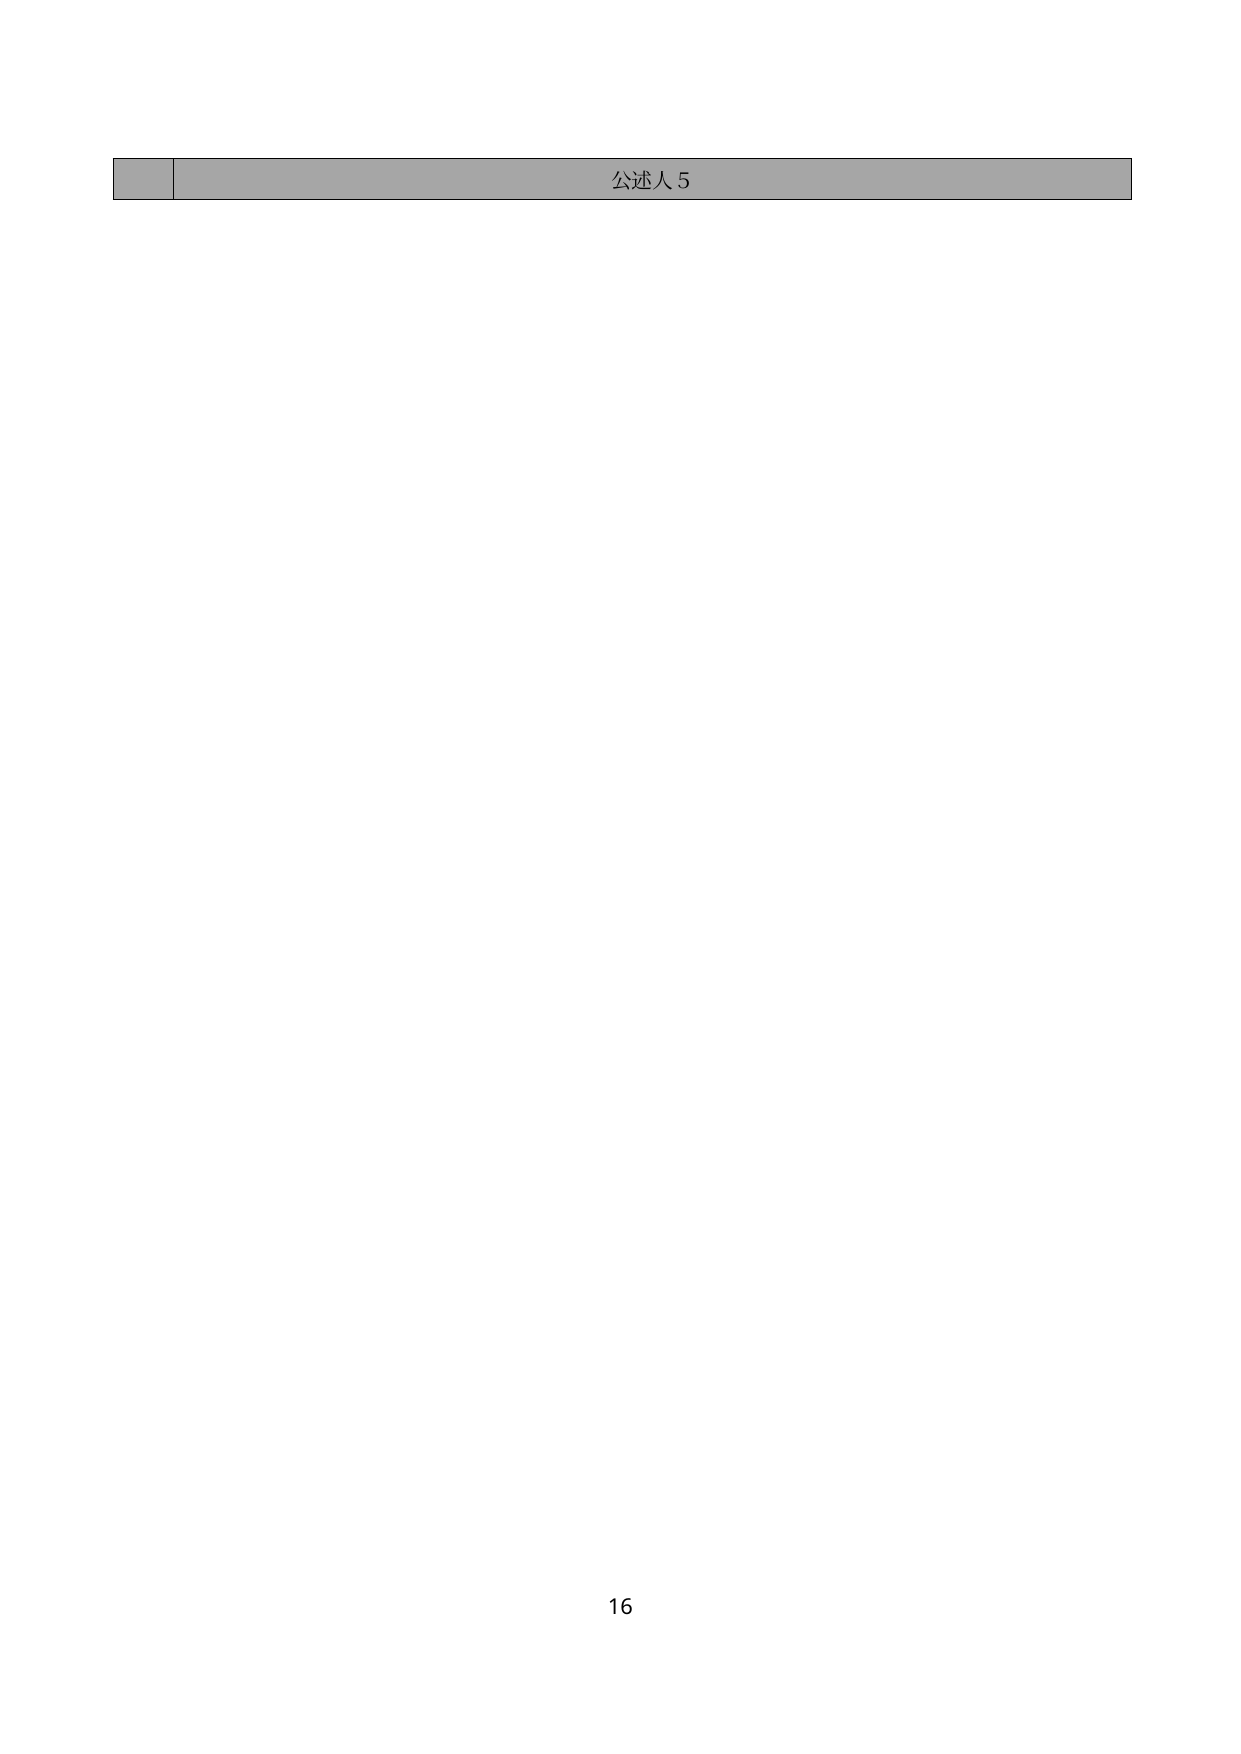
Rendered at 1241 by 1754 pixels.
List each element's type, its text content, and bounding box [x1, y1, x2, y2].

table_header [114, 159, 173, 199]
table_header 公述人５ [174, 159, 1131, 199]
